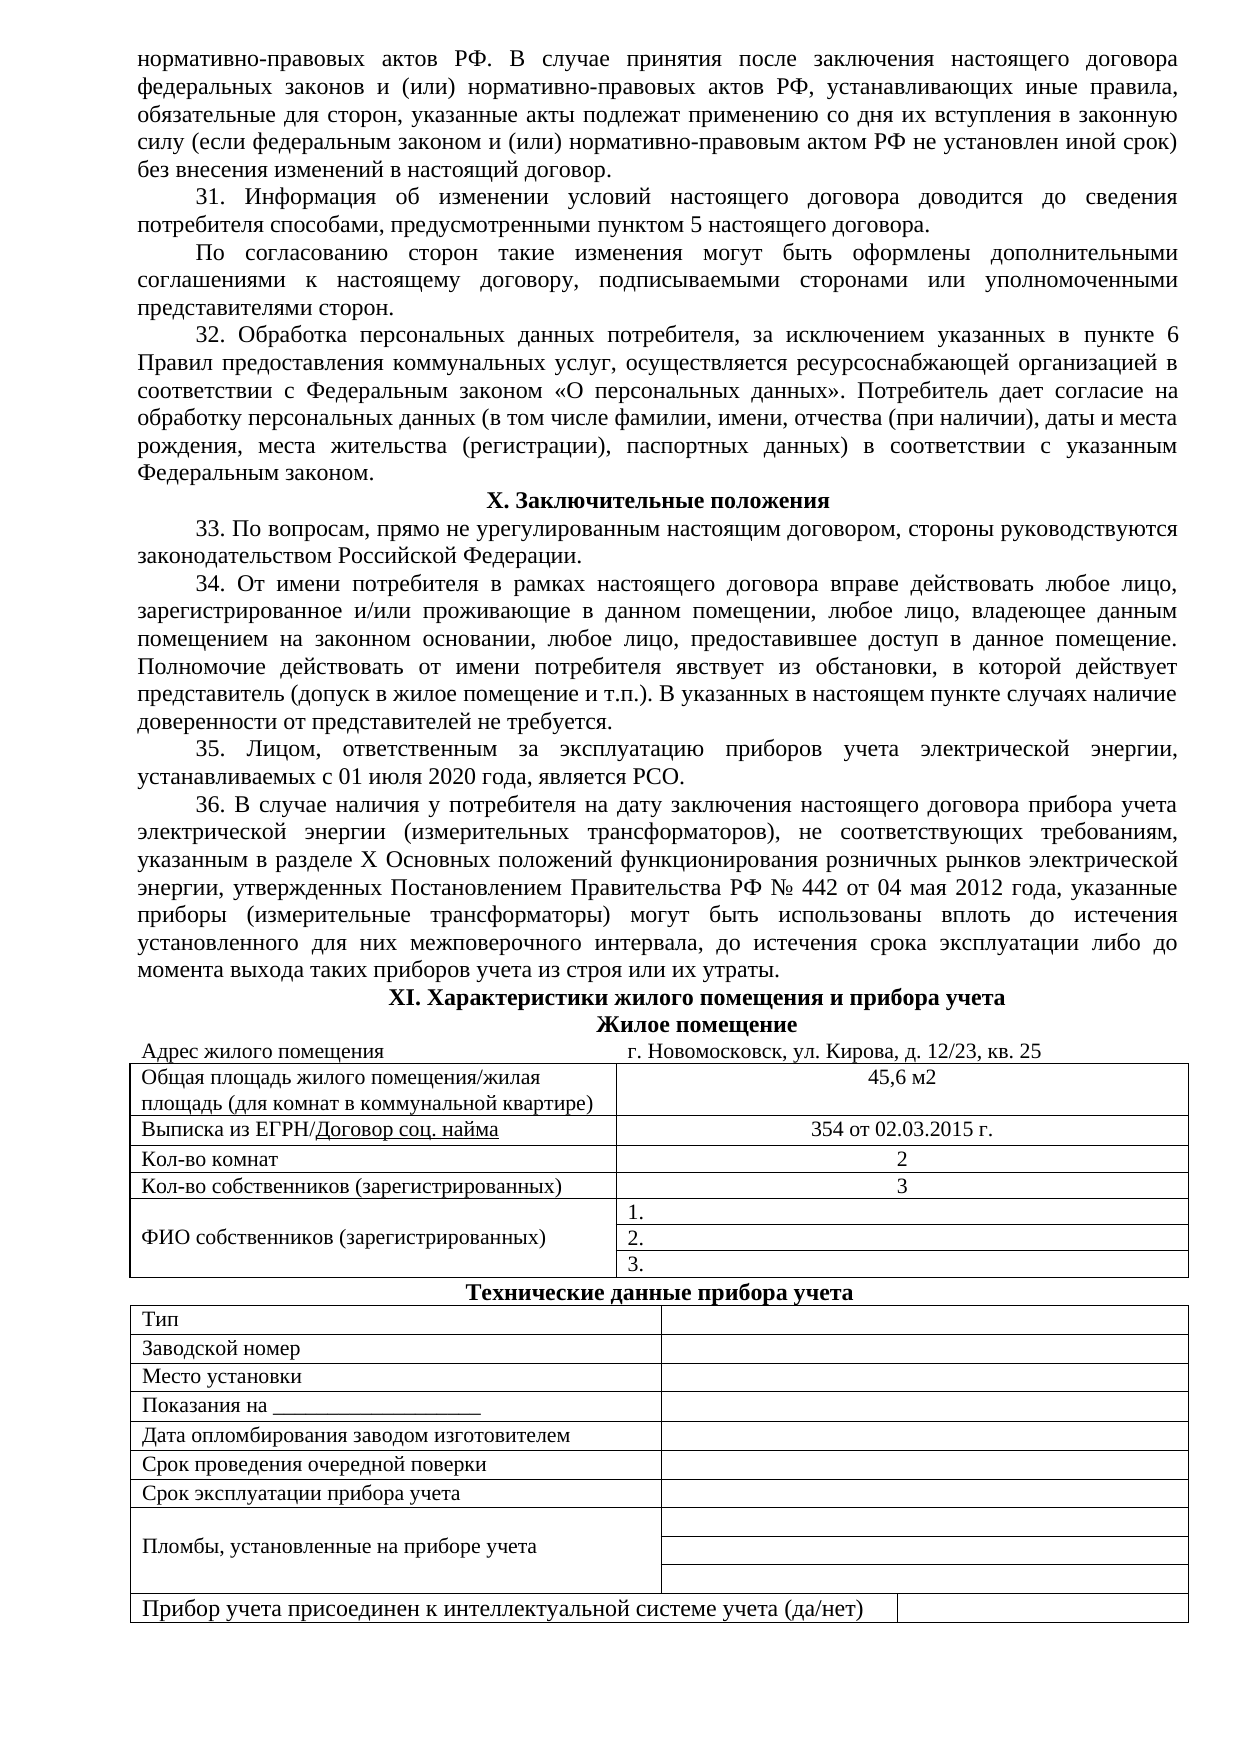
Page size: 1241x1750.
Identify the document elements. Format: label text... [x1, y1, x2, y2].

table_cell X. Заключительные положения [126, 486, 1190, 514]
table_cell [126, 44, 1190, 486]
table_cell [126, 983, 1189, 1623]
table_cell 33. По вопросам, прямо не урегулированным настоящим договором, стороны руководствуются законодательством Российской Федерации. 34. От имени потребителя в рамках настоящего договора вправе действовать любое лицо, зарегистрированное и/или проживающие в данном помещении, любое лицо, владеющее данным помещением на законном основании, любое лицо, предоставившее доступ в данное помещение. Полномочие действовать от имени потребителя явствует из обстановки, в которой действует представитель (допуск в жилое помещение и т.п.). В указанных в настоящем пункте случаях наличие доверенности от представителей не требуется. 35. Лицом, ответственным за эксплуатацию приборов учета электрической энергии, устанавливаемых с 01 июля 2020 года, является РСО. 36. В случае наличия у потребителя на дату заключения настоящего договора прибора учета электрической энергии (измерительных трансформаторов), не соответствующих требованиям, указанным в разделе X Основных положений функционирования розничных рынков электрической энергии, утвержденных Постановлением Правительства РФ № 442 от 04 мая 2012 года, указанные приборы (измерительные трансформаторы) могут быть использованы вплоть до истечения установленного для них межповерочного интервала, до истечения срока эксплуатации либо до момента выхода таких приборов учета из строя или их утраты. [126, 514, 1190, 983]
